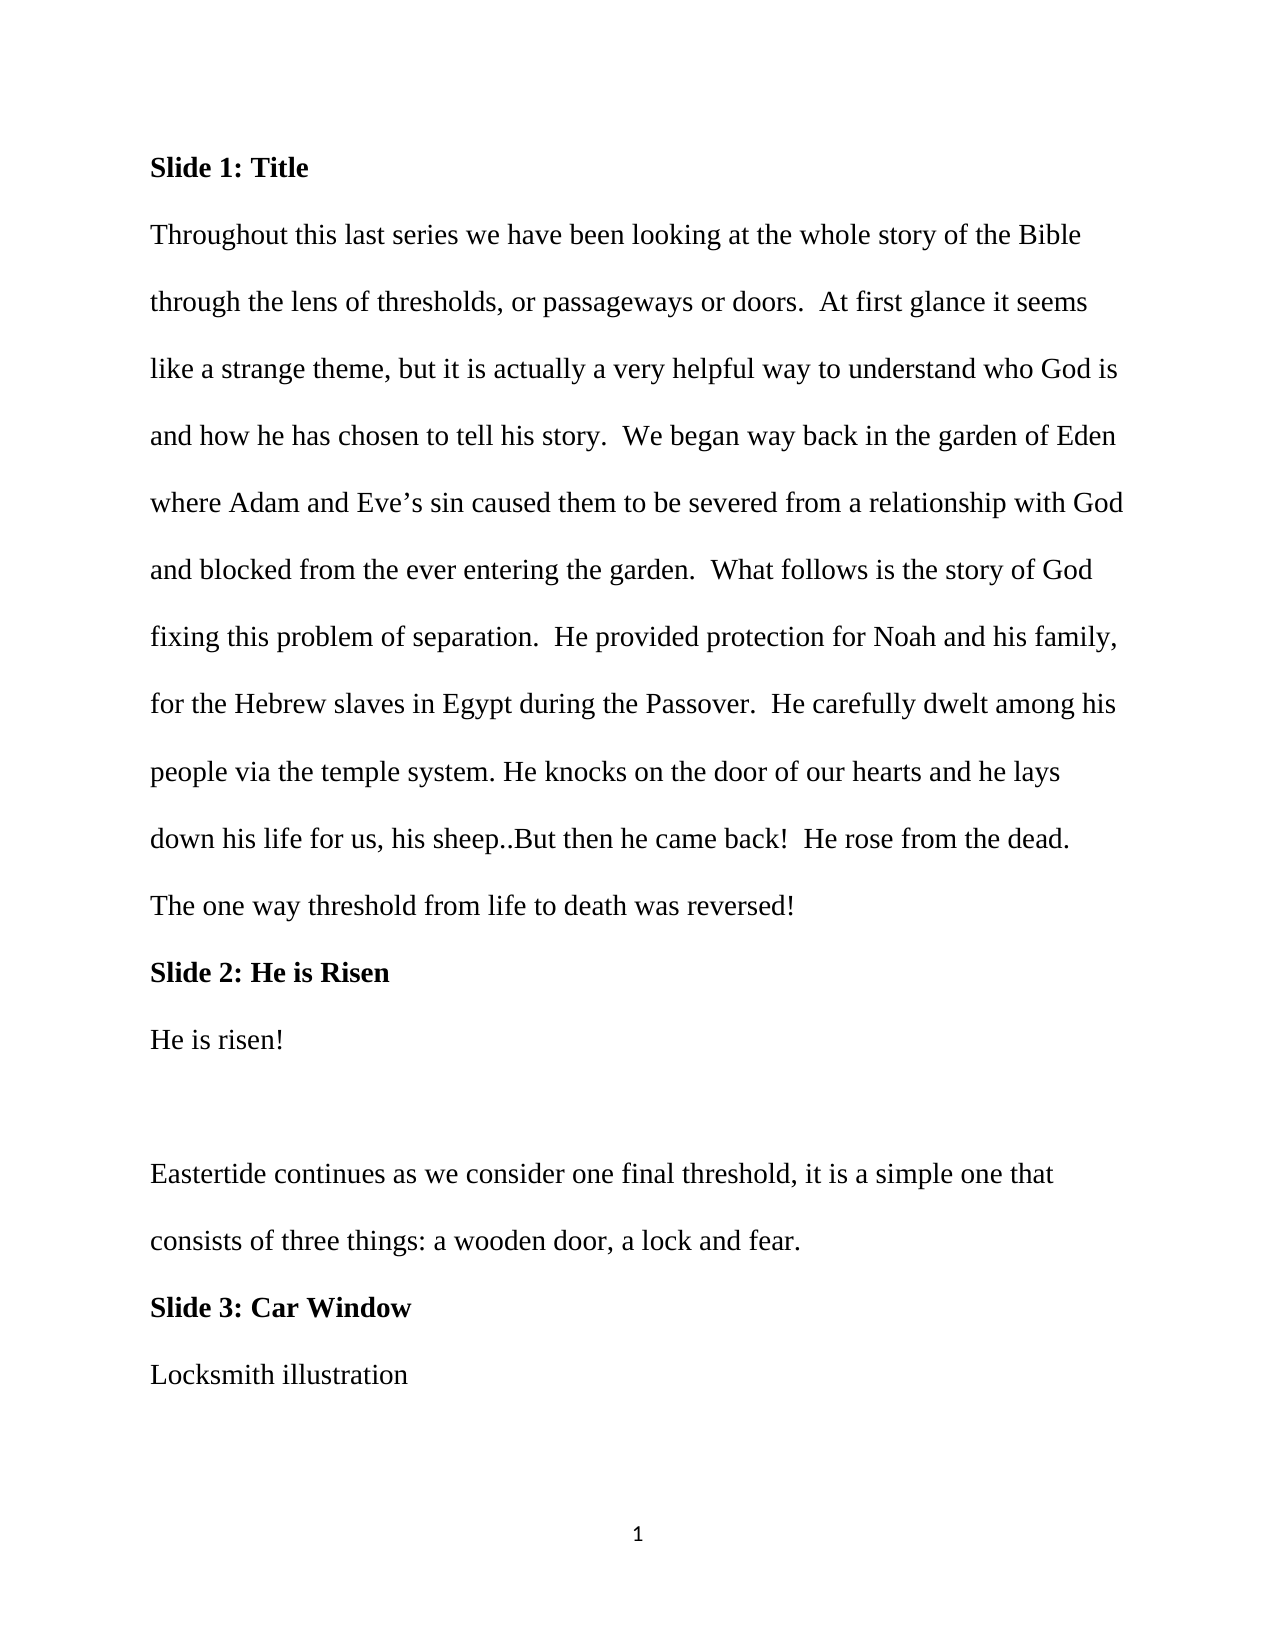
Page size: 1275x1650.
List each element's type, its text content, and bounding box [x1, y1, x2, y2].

text Throughout this last series we have been looking at the whole story of the Bible through the lens of thresholds, or passageways or doors. At first glance it seems like a strange theme, but it is actually a very helpful way to understand who God is and how he has chosen to tell his story. We began way back in the garden of Eden where Adam and Eve’s sin caused them to be severed from a relationship with God and blocked from the ever entering the garden. What follows is the story of God fixing this problem of separation. He provided protection for Noah and his family, for the Hebrew slaves in Egypt during the Passover. He carefully dwelt among his people via the temple system. He knocks on the door of our hearts and he lays down his life for us, his sheep..But then he came back! He rose from the dead. The one way threshold from life to death was reversed! [150, 217, 1125, 921]
text Eastertide continues as we consider one final threshold, it is a simple one that consists of three things: a wooden door, a lock and fear. [150, 1156, 1125, 1257]
text Slide 3: Car Window [150, 1290, 1125, 1324]
text He is risen! [150, 1022, 1125, 1056]
text Locksmith illustration [150, 1357, 1125, 1391]
text Slide 1: Title [150, 150, 1125, 183]
text Slide 2: He is Risen [150, 955, 1125, 988]
